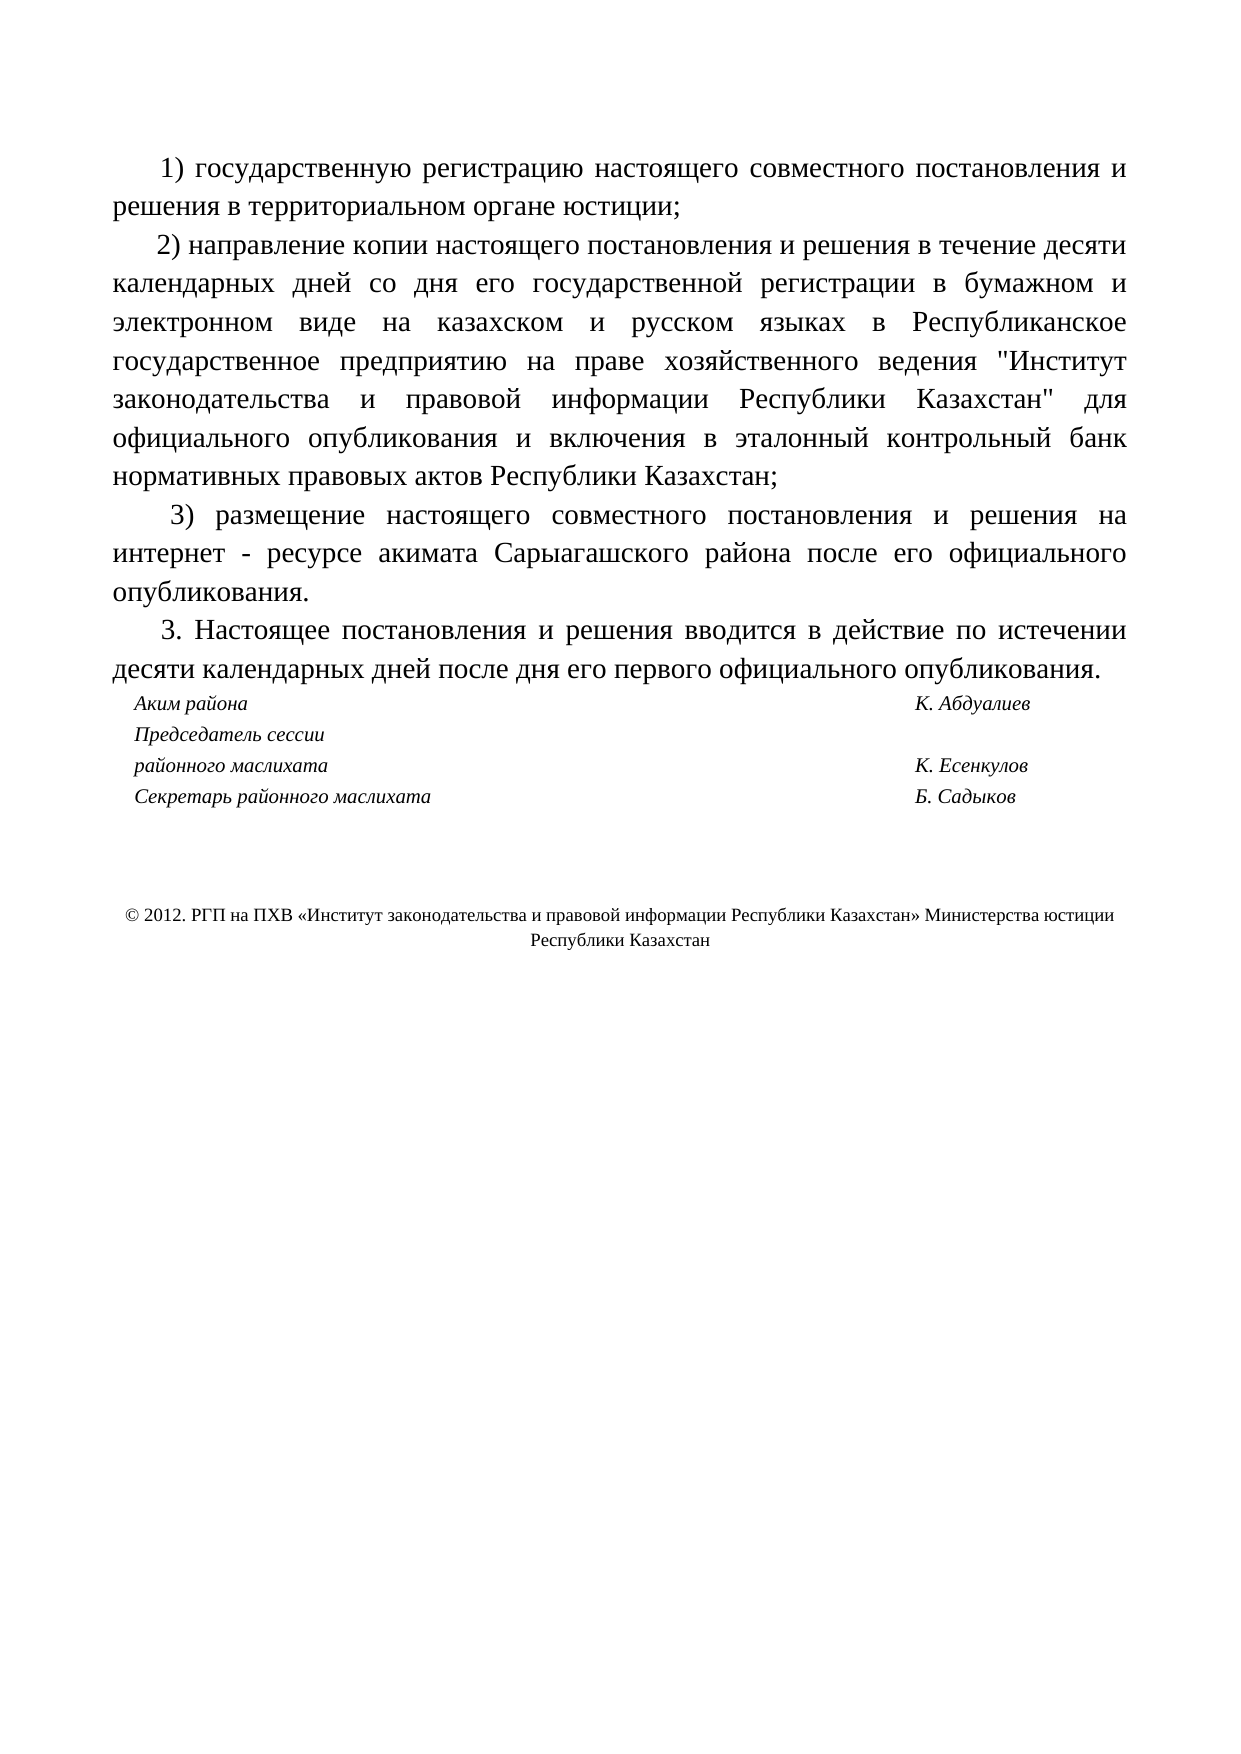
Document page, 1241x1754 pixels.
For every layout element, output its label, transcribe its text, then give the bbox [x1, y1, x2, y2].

table_cell Б. Садыков [913, 783, 1240, 814]
table_header Аким района [101, 690, 913, 721]
table_cell К. Есенкулов [913, 752, 1240, 783]
text 2) направление копии настоящего постановления и решения в течение десяти календарных дней со дня его государственной регистрации в бумажном и электронном виде на казахском и русском языках в Республиканское государственное предприятию на праве хозяйственного ведения "Институт законодательства и правовой информации Республики Казахстан" для официального опубликования и включения в эталонный контрольный банк нормативных правовых актов Республики Казахстан; [112, 227, 1128, 492]
text 3) размещение настоящего совместного постановления и решения на интернет - ресурсе акимата Сарыагашского района после его официального опубликования. [112, 497, 1128, 607]
text 3. Настоящее постановления и решения вводится в действие по истечении десяти календарных дней после дня его первого официального опубликования. [112, 612, 1128, 684]
table_cell Председатель сессии [101, 721, 1240, 752]
text 1) государственную регистрацию настоящего совместного постановления и решения в территориальном органе юстиции; [112, 150, 1128, 222]
table_cell районного маслихата [101, 752, 913, 783]
table_header К. Абдуалиев [913, 690, 1240, 721]
text © 2012. РГП на ПХВ «Институт законодательства и правовой информации Республики Казахстан» Министерства юстиции Республики Казахстан [112, 904, 1128, 951]
table_cell Секретарь районного маслихата [101, 783, 913, 814]
